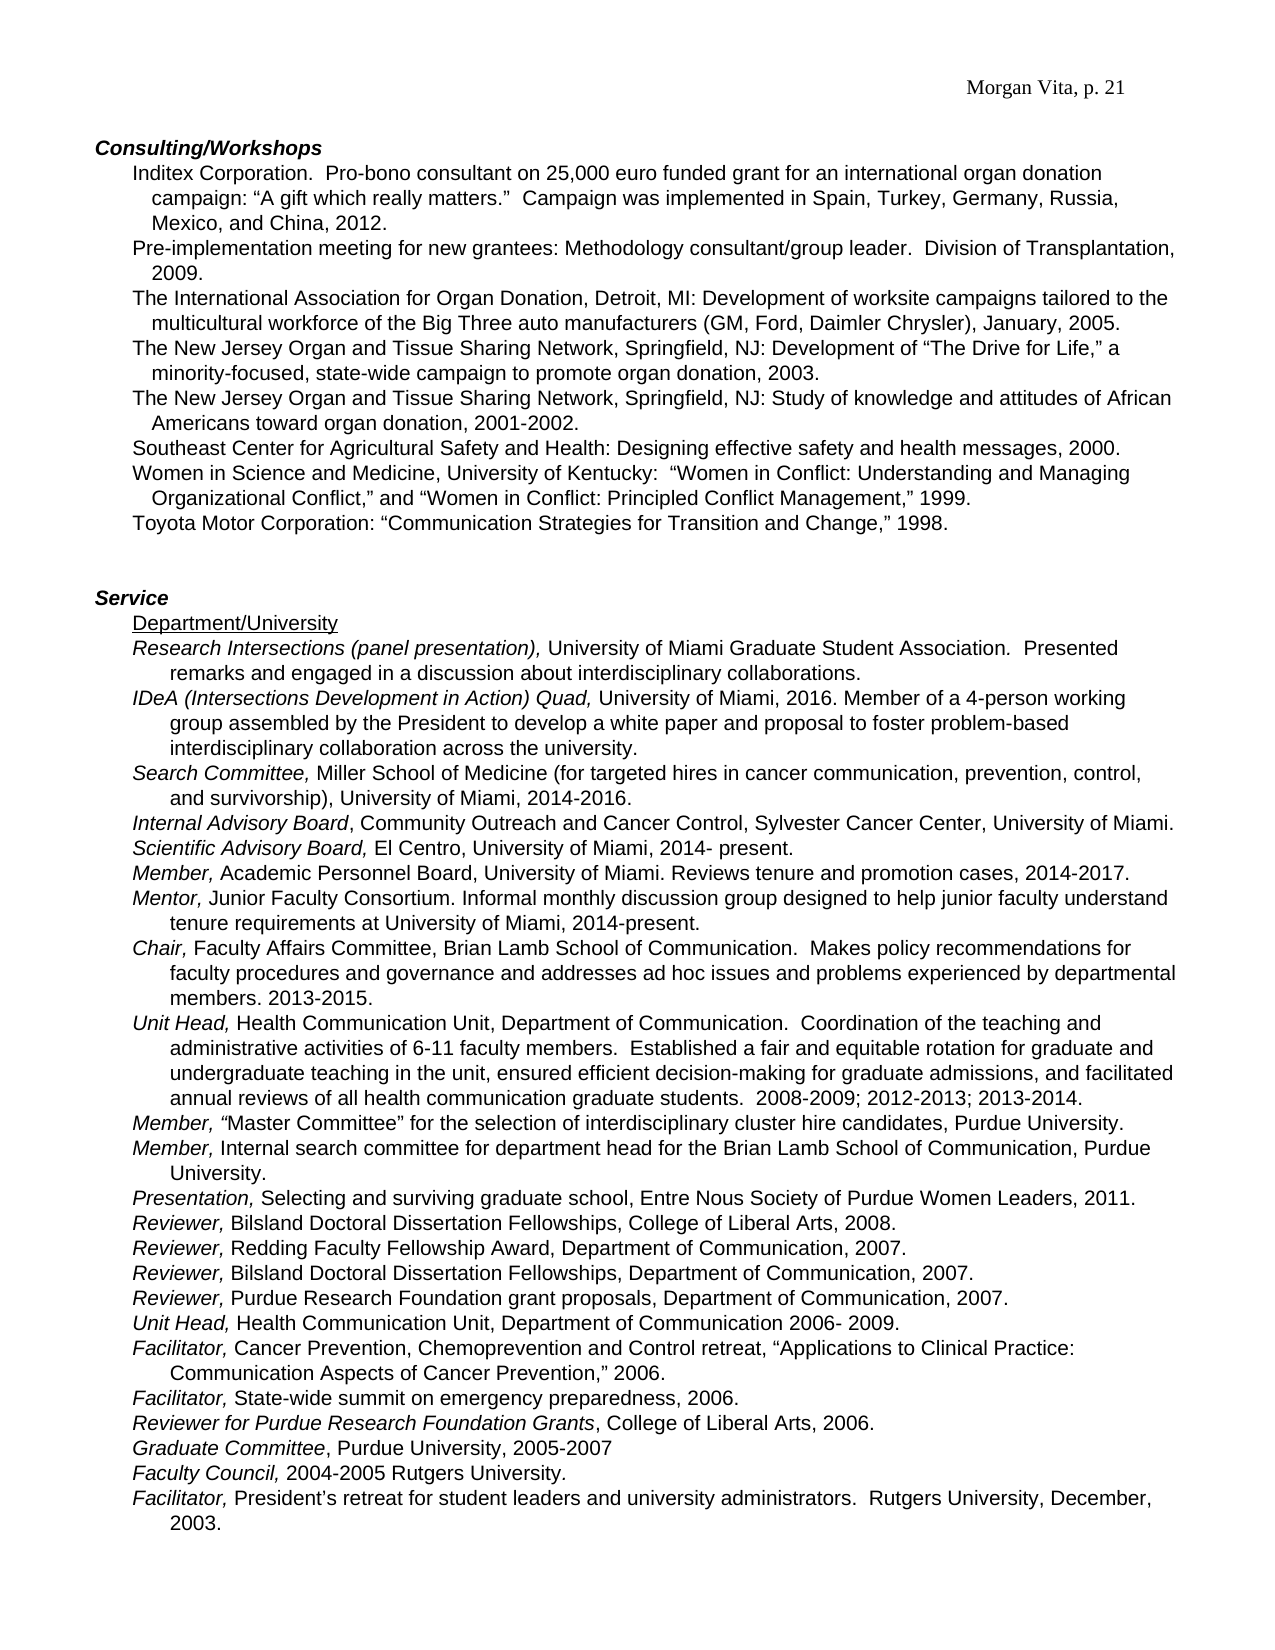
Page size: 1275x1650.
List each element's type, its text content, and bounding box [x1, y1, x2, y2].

subtitle Department/University [132, 610, 1182, 635]
text Southeast Center for Agricultural Safety and Health: Designing effective safety and health messages, 2000. [132, 435, 1182, 460]
text Mentor, Junior Faculty Consortium. Informal monthly discussion group designed to help junior faculty understand tenure requirements at University of Miami, 2014-present. [132, 885, 1182, 935]
text Reviewer, Bilsland Doctoral Dissertation Fellowships, College of Liberal Arts, 2008. [132, 1210, 1182, 1235]
text Faculty Council, 2004-2005 Rutgers University. [132, 1460, 1182, 1485]
text Internal Advisory Board, Community Outreach and Cancer Control, Sylvester Cancer Center, University of Miami. [132, 810, 1182, 835]
text Reviewer, Purdue Research Foundation grant proposals, Department of Communication, 2007. [132, 1285, 1182, 1310]
text Toyota Motor Corporation: “Communication Strategies for Transition and Change,” 1998. [132, 510, 1182, 535]
text The New Jersey Organ and Tissue Sharing Network, Springfield, NJ: Development of “The Drive for Life,” a minority-focused, state-wide campaign to promote organ donation, 2003. [132, 335, 1182, 385]
text Reviewer, Bilsland Doctoral Dissertation Fellowships, Department of Communication, 2007. [132, 1260, 1182, 1285]
text Graduate Committee, Purdue University, 2005-2007 [132, 1435, 1182, 1460]
text Facilitator, State-wide summit on emergency preparedness, 2006. [132, 1385, 1182, 1410]
text Scientific Advisory Board, El Centro, University of Miami, 2014- present. [132, 835, 1182, 860]
text Presentation, Selecting and surviving graduate school, Entre Nous Society of Purdue Women Leaders, 2011. [132, 1185, 1182, 1210]
text Facilitator, President’s retreat for student leaders and university administrators. Rutgers University, December, 2003. [132, 1485, 1182, 1535]
text Chair, Faculty Affairs Committee, Brian Lamb School of Communication. Makes policy recommendations for faculty procedures and governance and addresses ad hoc issues and problems experienced by departmental members. 2013-2015. [132, 935, 1182, 1010]
text The International Association for Organ Donation, Detroit, MI: Development of worksite campaigns tailored to the multicultural workforce of the Big Three auto manufacturers (GM, Ford, Daimler Chrysler), January, 2005. [132, 285, 1182, 335]
text Inditex Corporation. Pro-bono consultant on 25,000 euro funded grant for an international organ donation campaign: “A gift which really matters.” Campaign was implemented in Spain, Turkey, Germany, Russia, Mexico, and China, 2012. [132, 160, 1182, 235]
text Research Intersections (panel presentation), University of Miami Graduate Student Association. Presented remarks and engaged in a discussion about interdisciplinary collaborations. [132, 635, 1182, 685]
text Unit Head, Health Communication Unit, Department of Communication 2006- 2009. [132, 1310, 1182, 1335]
text The New Jersey Organ and Tissue Sharing Network, Springfield, NJ: Study of knowledge and attitudes of African Americans toward organ donation, 2001-2002. [132, 385, 1182, 435]
text Consulting/Workshops [94, 135, 1182, 160]
text Reviewer, Redding Faculty Fellowship Award, Department of Communication, 2007. [132, 1235, 1182, 1260]
text Unit Head, Health Communication Unit, Department of Communication. Coordination of the teaching and administrative activities of 6-11 faculty members. Established a fair and equitable rotation for graduate and undergraduate teaching in the unit, ensured efficient decision-making for graduate admissions, and facilitated annual reviews of all health communication graduate students. 2008-2009; 2012-2013; 2013-2014. [132, 1010, 1182, 1110]
text IDeA (Intersections Development in Action) Quad, University of Miami, 2016. Member of a 4-person working group assembled by the President to develop a white paper and proposal to foster problem-based interdisciplinary collaboration across the university. [132, 685, 1182, 760]
text Member, Academic Personnel Board, University of Miami. Reviews tenure and promotion cases, 2014-2017. [132, 860, 1182, 885]
text Member, “Master Committee” for the selection of interdisciplinary cluster hire candidates, Purdue University. [132, 1110, 1182, 1135]
text Service [94, 585, 1182, 610]
text Facilitator, Cancer Prevention, Chemoprevention and Control retreat, “Applications to Clinical Practice: Communication Aspects of Cancer Prevention,” 2006. [132, 1335, 1182, 1385]
text Search Committee, Miller School of Medicine (for targeted hires in cancer communication, prevention, control, and survivorship), University of Miami, 2014-2016. [132, 760, 1182, 810]
text Women in Science and Medicine, University of Kentucky: “Women in Conflict: Understanding and Managing Organizational Conflict,” and “Women in Conflict: Principled Conflict Management,” 1999. [132, 460, 1182, 510]
text Reviewer for Purdue Research Foundation Grants, College of Liberal Arts, 2006. [132, 1410, 1182, 1435]
text Pre-implementation meeting for new grantees: Methodology consultant/group leader. Division of Transplantation, 2009. [132, 235, 1182, 285]
text Member, Internal search committee for department head for the Brian Lamb School of Communication, Purdue University. [132, 1135, 1182, 1185]
